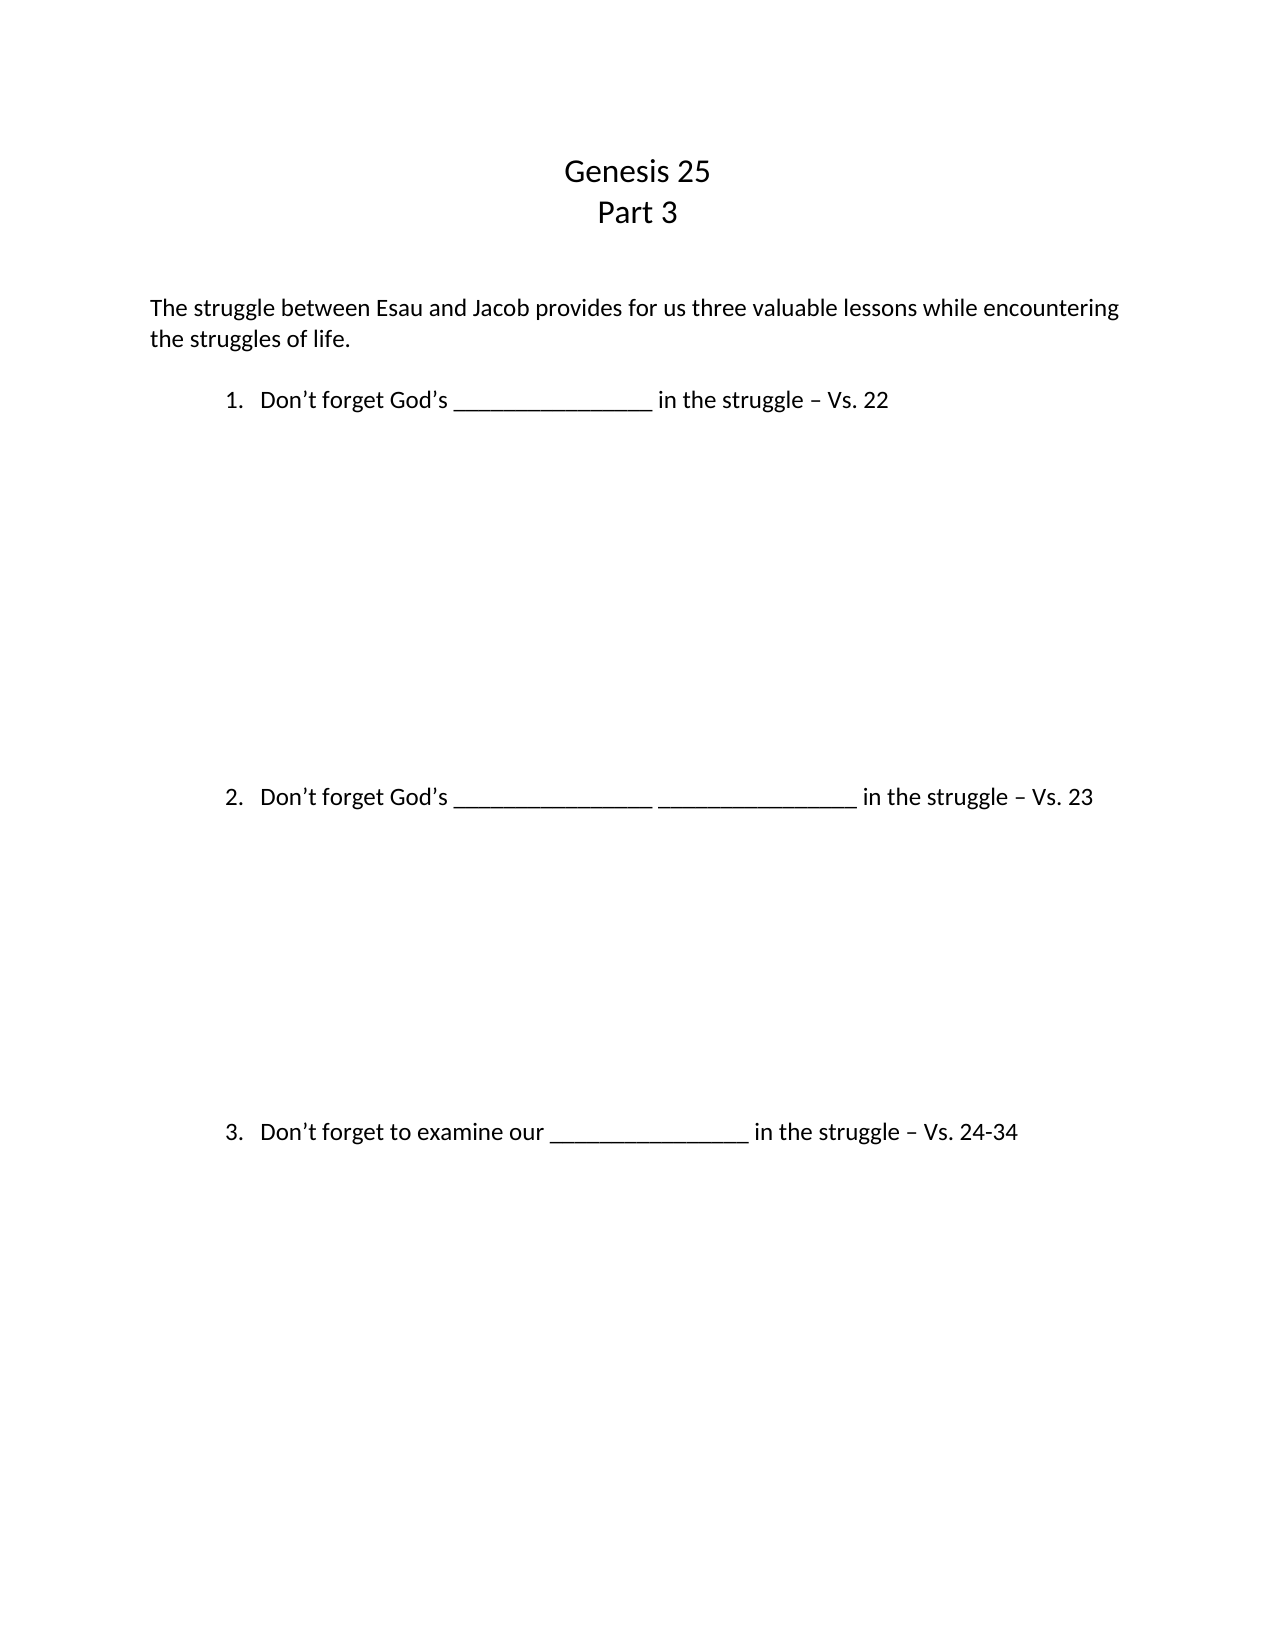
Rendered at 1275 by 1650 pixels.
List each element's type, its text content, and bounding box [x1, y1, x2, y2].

list Don’t forget to examine our ________________ in the struggle – Vs. 24-34 [225, 1117, 1125, 1147]
text Part 3 [150, 191, 1125, 231]
text The struggle between Esau and Jacob provides for us three valuable lessons while encountering the struggles of life. [150, 292, 1125, 353]
list Don’t forget God’s ________________ in the struggle – Vs. 22 [225, 384, 1125, 414]
text Genesis 25 [150, 150, 1125, 191]
list Don’t forget God’s ________________ ________________ in the struggle – Vs. 23 [225, 781, 1125, 811]
